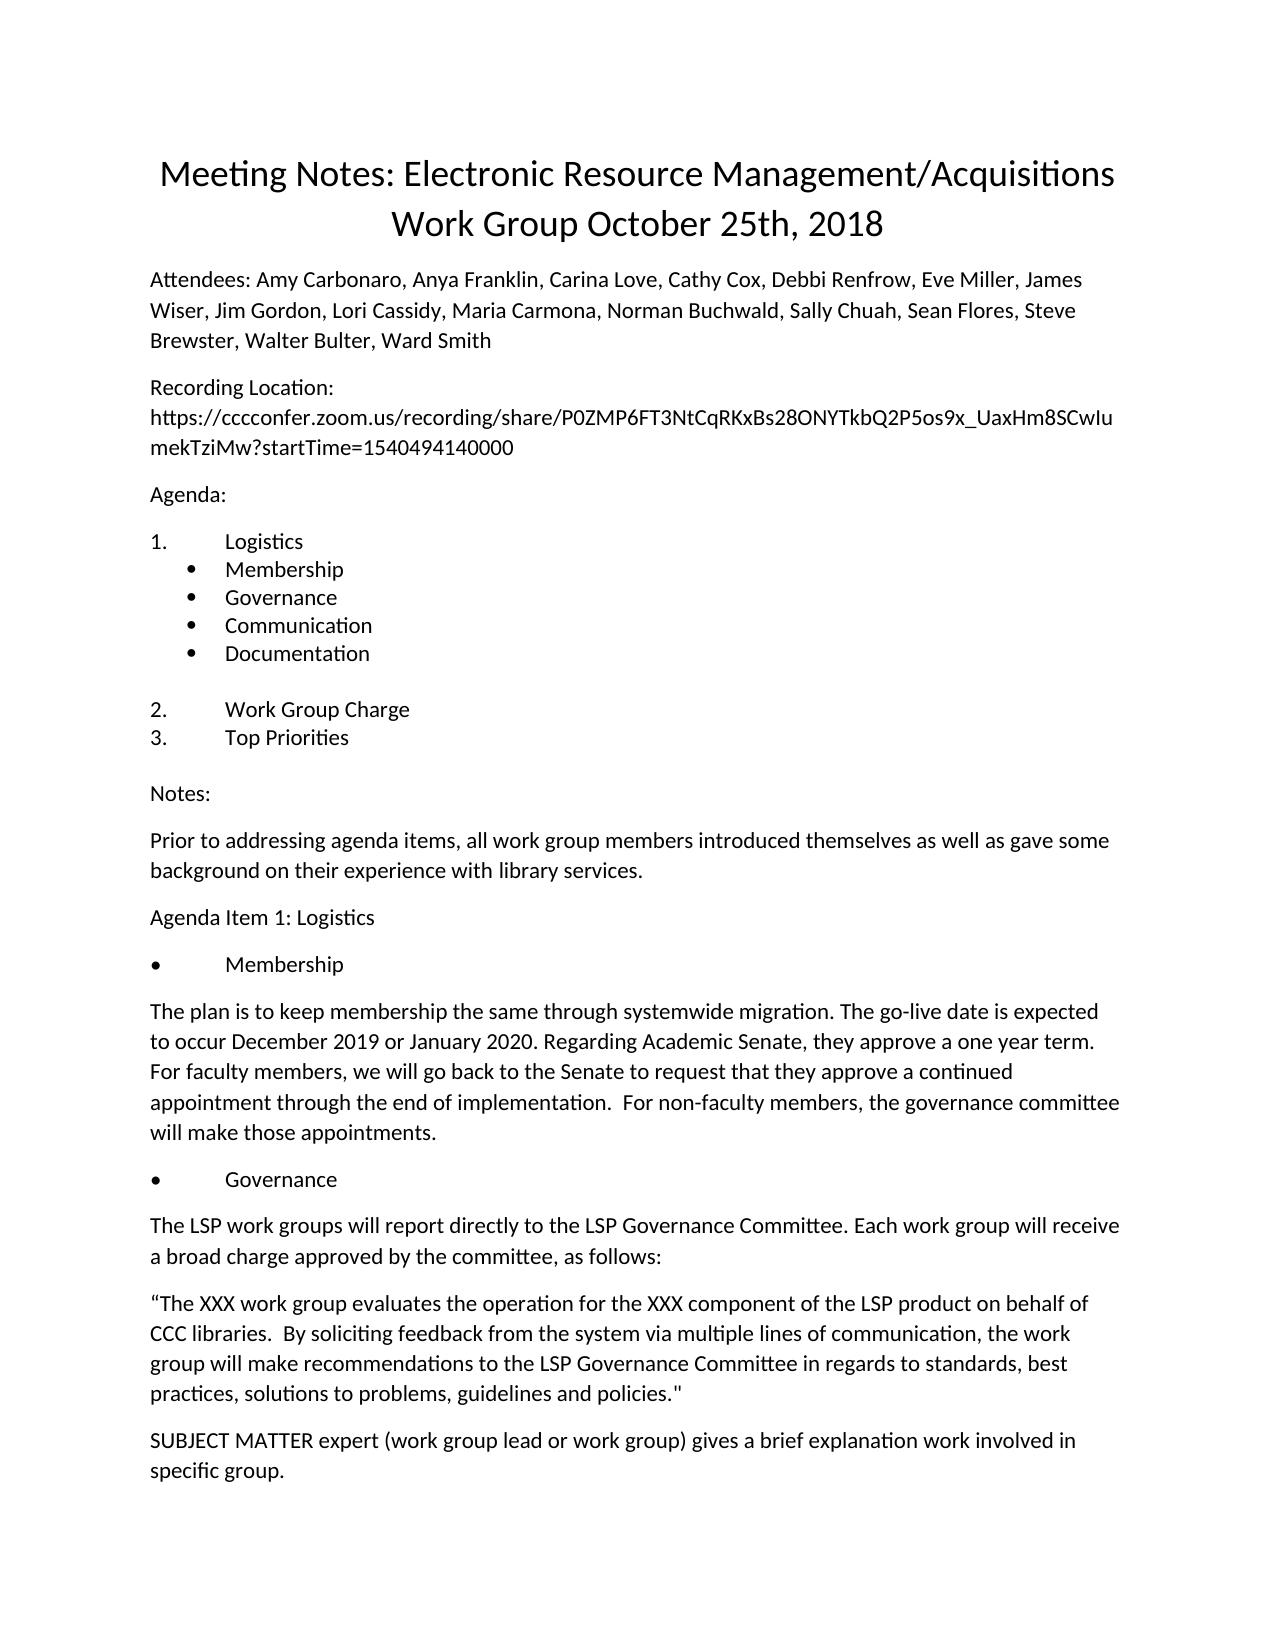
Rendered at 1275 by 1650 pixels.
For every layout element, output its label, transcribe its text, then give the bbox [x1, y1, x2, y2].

text Recording Location: https://cccconfer.zoom.us/recording/share/P0ZMP6FT3NtCqRKxBs28ONYTkbQ2P5os9x_UaxHm8SCwIumekTziMw?startTime=1540494140000 [150, 373, 1125, 461]
text Agenda: [150, 480, 1125, 508]
list Membership [187, 555, 1125, 583]
text The LSP work groups will report directly to the LSP Governance Committee. Each work group will receive a broad charge approved by the committee, as follows: [150, 1212, 1125, 1270]
list Communication [187, 611, 1125, 639]
text Notes: [150, 779, 1125, 807]
text “The XXX work group evaluates the operation for the XXX component of the LSP product on behalf of CCC libraries. By soliciting feedback from the system via multiple lines of communication, the work group will make recommendations to the LSP Governance Committee in regards to standards, best practices, solutions to problems, guidelines and policies." [150, 1289, 1125, 1407]
text Agenda Item 1: Logistics [150, 903, 1125, 931]
text • Governance [150, 1165, 1125, 1193]
text Prior to addressing agenda items, all work group members introduced themselves as well as gave some background on their experience with library services. [150, 826, 1125, 884]
text Attendees: Amy Carbonaro, Anya Franklin, Carina Love, Cathy Cox, Debbi Renfrow, Eve Miller, James Wiser, Jim Gordon, Lori Cassidy, Maria Carmona, Norman Buchwald, Sally Chuah, Sean Flores, Steve Brewster, Walter Bulter, Ward Smith [150, 266, 1125, 354]
text The plan is to keep membership the same through systemwide migration. The go-live date is expected to occur December 2019 or January 2020. Regarding Academic Senate, they approve a one year term. For faculty members, we will go back to the Senate to request that they approve a continued appointment through the end of implementation. For non-faculty members, the governance committee will make those appointments. [150, 997, 1125, 1146]
text 1. Logistics [150, 527, 1125, 555]
text • Membership [150, 950, 1125, 978]
text 2. Work Group Charge [150, 695, 1125, 723]
text Meeting Notes: Electronic Resource Management/Acquisitions Work Group October 25th, 2018 [150, 150, 1125, 245]
text SUBJECT MATTER expert (work group lead or work group) gives a brief explanation work involved in specific group. [150, 1426, 1125, 1484]
list Governance [187, 583, 1125, 611]
text 3. Top Priorities [150, 723, 1125, 751]
list Documentation [187, 639, 1125, 667]
